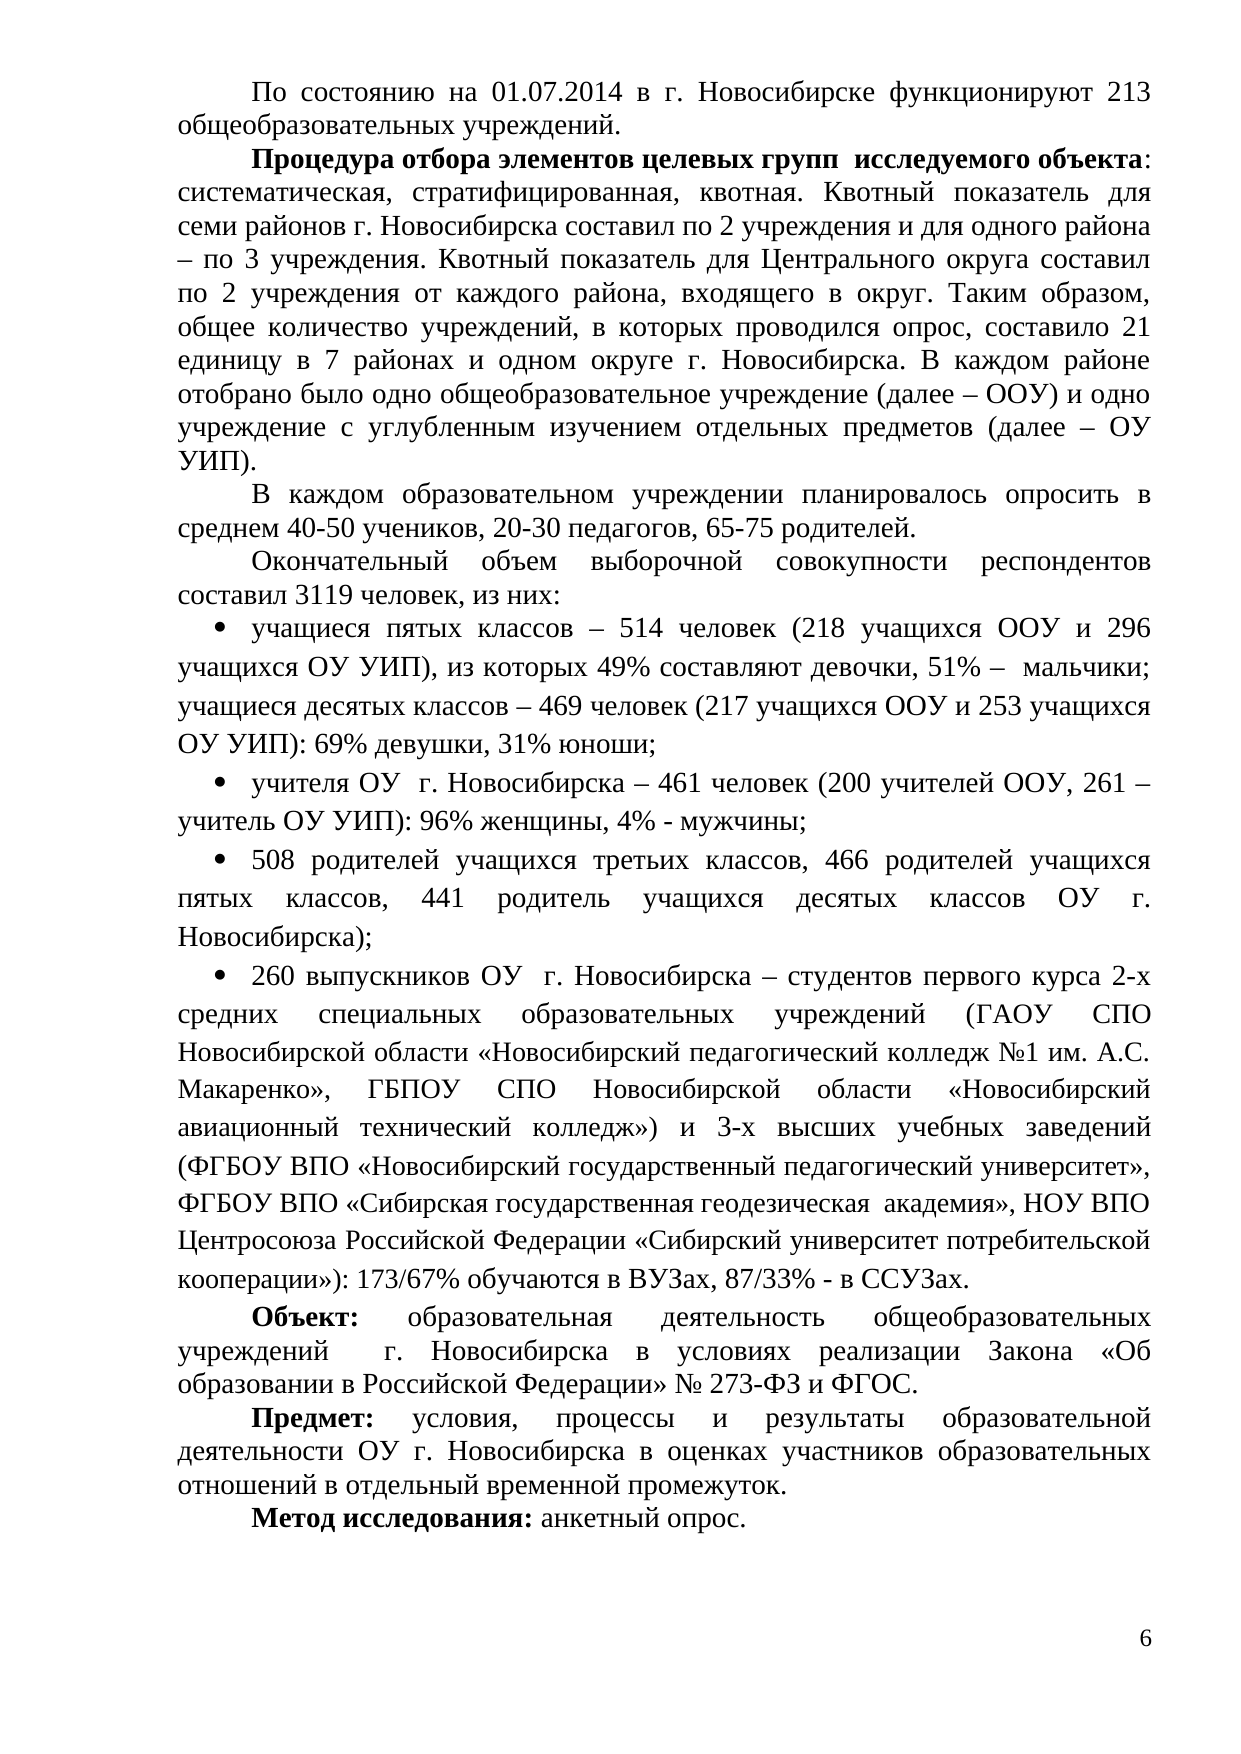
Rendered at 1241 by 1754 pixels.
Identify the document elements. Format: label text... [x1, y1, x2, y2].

text Объект: образовательная деятельность общеобразовательных учреждений г. Новосибирска в условиях реализации Закона «Об образовании в Российской Федерации» № 273-ФЗ и ФГОС. [177, 1299, 1152, 1400]
list 260 выпускников ОУ г. Новосибирска – студентов первого курса 2-х средних специальных образовательных учреждений (ГАОУ СПО Новосибирской области «Новосибирский педагогический колледж №1 им. А.С. Макаренко», ГБПОУ СПО Новосибирской области «Новосибирский авиационный технический колледж») и 3-х высших учебных заведений (ФГБОУ ВПО «Новосибирский государственный педагогический университет», ФГБОУ ВПО «Сибирская государственная геодезическая академия», НОУ ВПО Центросоюза Российской Федерации «Сибирский университет потребительской кооперации»): 173/67% обучаются в ВУЗах, 87/33% - в ССУЗах. [177, 958, 1152, 1294]
text Метод исследования: анкетный опрос. [177, 1501, 1152, 1534]
text В каждом образовательном учреждении планировалось опросить в среднем 40-50 учеников, 20-30 педагогов, 65-75 родителей. [177, 476, 1152, 543]
text Окончательный объем выборочной совокупности респондентов составил 3119 человек, из них: [177, 543, 1152, 611]
list учащиеся пятых классов – 514 человек (218 учащихся ООУ и 296 учащихся ОУ УИП), из которых 49% составляют девочки, 51% – мальчики; учащиеся десятых классов – 469 человек (217 учащихся ООУ и 253 учащихся ОУ УИП): 69% девушки, 31% юноши; [177, 611, 1152, 760]
text Предмет: условия, процессы и результаты образовательной деятельности ОУ г. Новосибирска в оценках участников образовательных отношений в отдельный временной промежуток. [177, 1400, 1152, 1501]
text Процедура отбора элементов целевых групп исследуемого объекта: систематическая, стратифицированная, квотная. Квотный показатель для семи районов г. Новосибирска составил по 2 учреждения и для одного района – по 3 учреждения. Квотный показатель для Центрального округа составил по 2 учреждения от каждого района, входящего в округ. Таким образом, общее количество учреждений, в которых проводился опрос, составило 21 единицу в 7 районах и одном округе г. Новосибирска. В каждом районе отобрано было одно общеобразовательное учреждение (далее – ООУ) и одно учреждение с углубленным изучением отдельных предметов (далее – ОУ УИП). [177, 141, 1152, 476]
list учителя ОУ г. Новосибирска – 461 человек (200 учителей ООУ, 261 – учитель ОУ УИП): 96% женщины, 4% - мужчины; [177, 765, 1152, 837]
text По состоянию на 01.07.2014 в г. Новосибирске функционируют 213 общеобразовательных учреждений. [177, 74, 1152, 141]
list 508 родителей учащихся третьих классов, 466 родителей учащихся пятых классов, 441 родитель учащихся десятых классов ОУ г. Новосибирска); [177, 842, 1152, 953]
